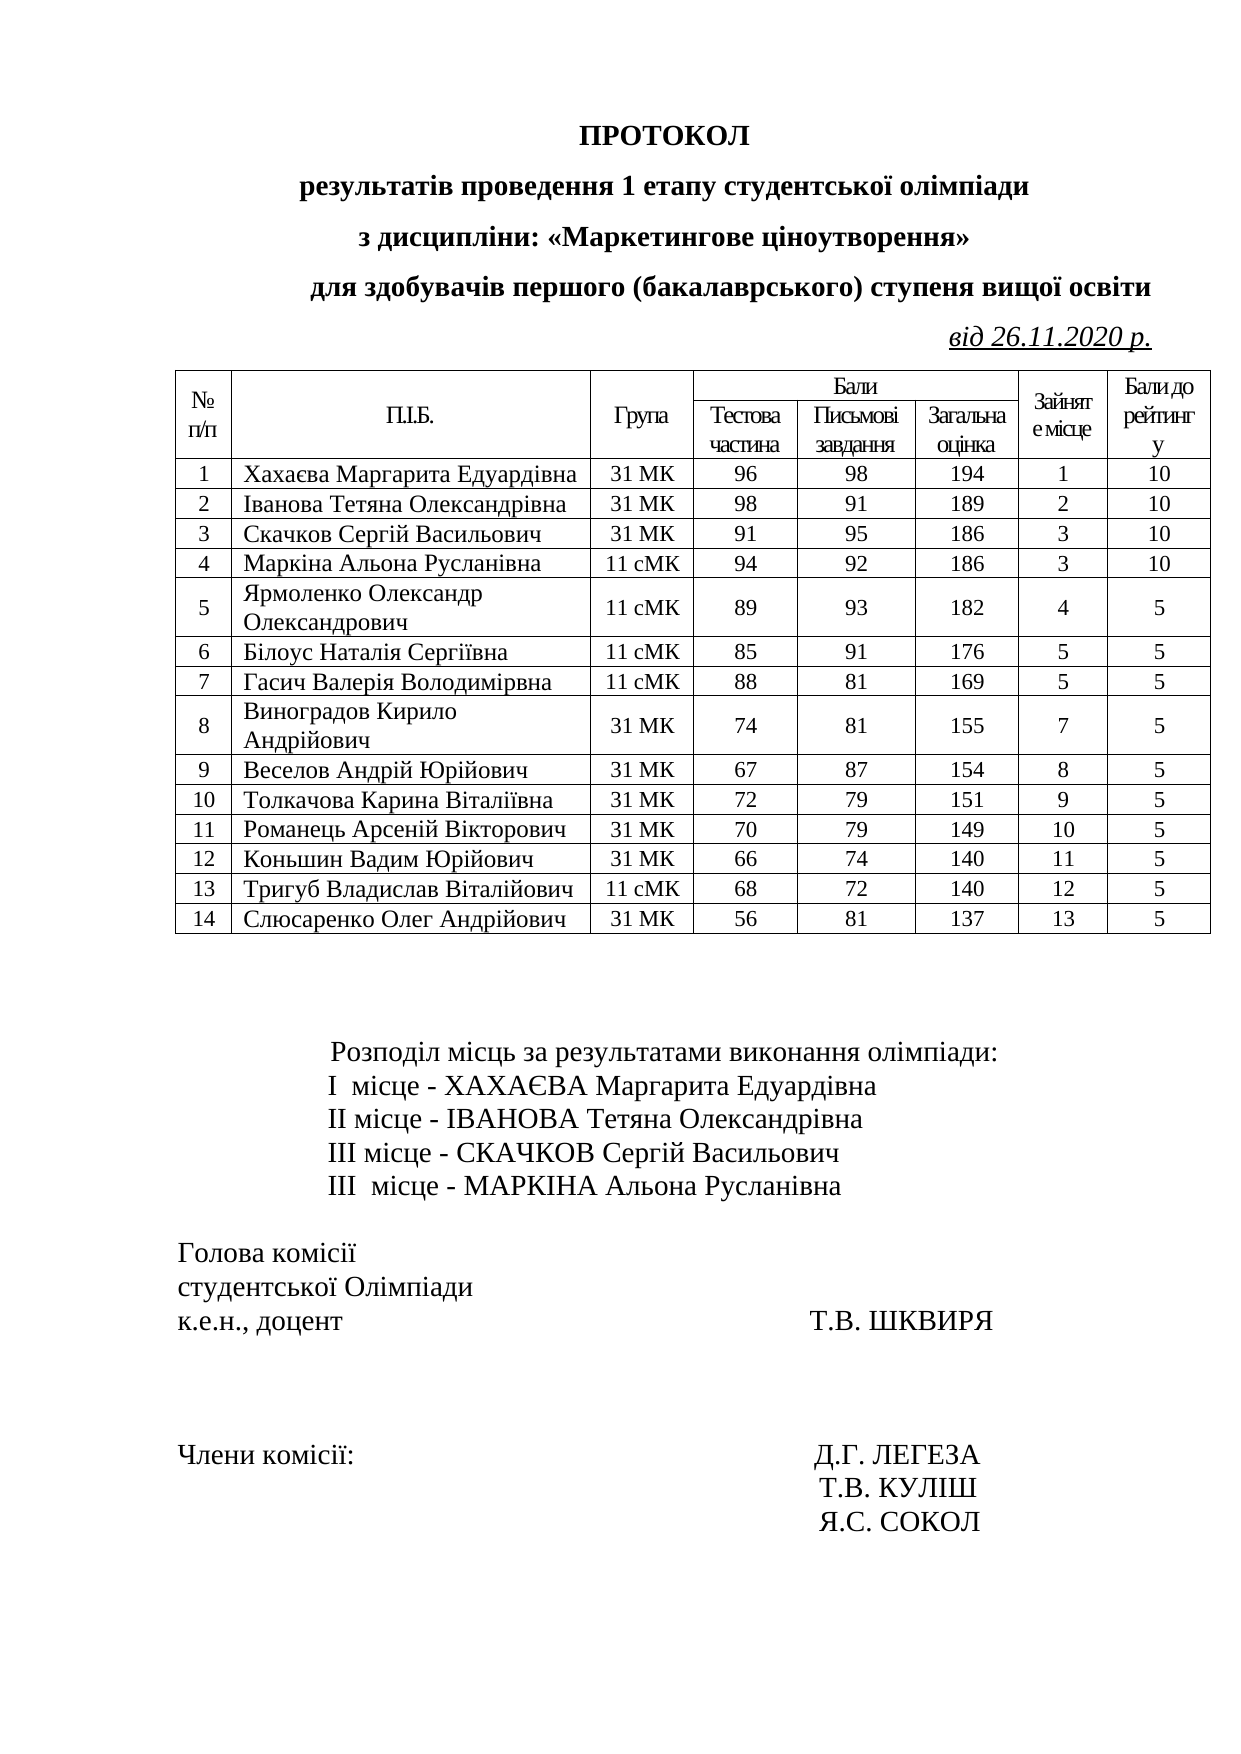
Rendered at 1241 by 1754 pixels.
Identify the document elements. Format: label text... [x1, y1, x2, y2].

table_cell 3 [176, 519, 231, 547]
table_cell 92 [798, 549, 915, 577]
table_cell Тестова частина [694, 401, 797, 458]
table_cell 13 [176, 874, 231, 903]
table_cell 11 сМК [591, 637, 693, 666]
text І місце - ХАХАЄВА Маргарита Едуардівна [327, 1068, 1152, 1101]
table_cell 10 [1108, 489, 1210, 518]
table_cell 79 [798, 815, 915, 843]
table_cell 12 [1019, 874, 1107, 903]
table_cell 186 [916, 549, 1018, 577]
table_cell Ярмоленко Олександр Олександрович [232, 578, 590, 636]
table_cell 11 сМК [591, 874, 693, 903]
table_cell 68 [694, 874, 797, 903]
table_cell 7 [1019, 696, 1107, 754]
table_header Бали [694, 371, 1018, 399]
text з дисципліни: «Маркетингове ціноутворення» [177, 219, 1152, 252]
table_cell 98 [694, 489, 797, 518]
table_header Група [591, 371, 693, 458]
table_cell 140 [916, 874, 1018, 903]
table_cell 67 [694, 755, 797, 784]
table_cell 10 [1108, 549, 1210, 577]
table_cell 81 [798, 904, 915, 933]
table_cell 9 [176, 755, 231, 784]
table_cell 11 [176, 815, 231, 843]
table_cell 5 [1108, 874, 1210, 903]
table_cell 7 [176, 667, 231, 695]
table_cell 11 сМК [591, 578, 693, 636]
table_cell 13 [1019, 904, 1107, 933]
table_cell 93 [798, 578, 915, 636]
table_cell 85 [694, 637, 797, 666]
table_cell 137 [916, 904, 1018, 933]
table_cell Романець Арсеній Вікторович [232, 815, 590, 843]
table_cell 81 [798, 696, 915, 754]
table_cell 81 [798, 667, 915, 695]
table_cell 2 [176, 489, 231, 518]
text Голова комісії [177, 1236, 1149, 1269]
table_cell 11 сМК [591, 667, 693, 695]
table_cell Толкачова Карина Віталіївна [232, 785, 590, 813]
table_cell 31 МК [591, 459, 693, 488]
table_cell Коньшин Вадим Юрійович [232, 844, 590, 873]
table_cell Загальна оцінка [916, 401, 1018, 458]
table_cell 149 [916, 815, 1018, 843]
table_cell 194 [916, 459, 1018, 488]
table_cell 151 [916, 785, 1018, 813]
table_cell 8 [176, 696, 231, 754]
table_cell 31 МК [591, 785, 693, 813]
table_cell 31 МК [591, 696, 693, 754]
table_cell 5 [1108, 904, 1210, 933]
text результатів проведення 1 етапу студентської олімпіади [177, 168, 1152, 202]
table_cell 5 [1108, 844, 1210, 873]
table_cell 154 [916, 755, 1018, 784]
table_cell 10 [176, 785, 231, 813]
table_cell 95 [798, 519, 915, 547]
table_cell 4 [1019, 578, 1107, 636]
table_cell 31 МК [591, 755, 693, 784]
table_cell 5 [1019, 667, 1107, 695]
table_cell 5 [1108, 755, 1210, 784]
table_cell 88 [694, 667, 797, 695]
table_cell 98 [798, 459, 915, 488]
table_cell 91 [798, 637, 915, 666]
table_cell 186 [916, 519, 1018, 547]
table_cell 3 [1019, 549, 1107, 577]
table_cell 5 [1108, 637, 1210, 666]
table_cell 9 [1019, 785, 1107, 813]
table_cell 1 [1019, 459, 1107, 488]
table_cell Письмові завдання [798, 401, 915, 458]
table_cell 31 МК [591, 815, 693, 843]
table_cell 31 МК [591, 844, 693, 873]
table_cell 56 [694, 904, 797, 933]
table_cell 72 [798, 874, 915, 903]
table_cell 169 [916, 667, 1018, 695]
table_header Зайняте місце [1019, 371, 1107, 458]
table_cell 66 [694, 844, 797, 873]
text Т.В. КУЛІШ [177, 1470, 1149, 1504]
table_cell 5 [1108, 785, 1210, 813]
table_cell 96 [694, 459, 797, 488]
table_cell 10 [1019, 815, 1107, 843]
table_cell 5 [176, 578, 231, 636]
table_cell 8 [1019, 755, 1107, 784]
table_cell 3 [1019, 519, 1107, 547]
table_cell Хахаєва Маргарита Едуардівна [232, 459, 590, 488]
text Розподіл місць за результатами виконання олімпіади: [177, 1034, 1152, 1068]
table_cell 70 [694, 815, 797, 843]
table_cell 5 [1108, 578, 1210, 636]
text к.е.н., доцент Т.В. ШКВИРЯ [177, 1303, 1149, 1336]
table_cell 4 [176, 549, 231, 577]
table_cell 74 [694, 696, 797, 754]
table_cell Маркіна Альона Русланівна [232, 549, 590, 577]
table_cell 79 [798, 785, 915, 813]
table_cell 5 [1108, 815, 1210, 843]
table_cell Тригуб Владислав Віталійович [232, 874, 590, 903]
text ПРОТОКОЛ [177, 118, 1152, 152]
table_cell 11 [1019, 844, 1107, 873]
text для здобувачів першого (бакалаврського) ступеня вищої освіти [177, 269, 1152, 303]
text Я.С. СОКОЛ [177, 1504, 1149, 1537]
text ІІ місце - ІВАНОВА Тетяна Олександрівна [327, 1101, 1152, 1135]
table_cell 140 [916, 844, 1018, 873]
table_cell 91 [694, 519, 797, 547]
table_cell 72 [694, 785, 797, 813]
table_cell 14 [176, 904, 231, 933]
table_cell 89 [694, 578, 797, 636]
table_cell 10 [1108, 459, 1210, 488]
table_header П.І.Б. [232, 371, 590, 458]
table_cell 31 МК [591, 489, 693, 518]
table_cell 182 [916, 578, 1018, 636]
table_cell 12 [176, 844, 231, 873]
table_cell 74 [798, 844, 915, 873]
table_cell Скачков Сергій Васильович [232, 519, 590, 547]
table_cell 155 [916, 696, 1018, 754]
text від 26.11.2020 р. [177, 319, 1152, 353]
table_cell 10 [1108, 519, 1210, 547]
table_cell 176 [916, 637, 1018, 666]
table_cell 2 [1019, 489, 1107, 518]
table_cell 31 МК [591, 904, 693, 933]
table_cell Виноградов Кирило Андрійович [232, 696, 590, 754]
text Члени комісії: Д.Г. ЛЕГЕЗА [177, 1437, 1149, 1470]
text студентської Олімпіади [177, 1269, 1149, 1303]
table_cell 94 [694, 549, 797, 577]
table_cell 189 [916, 489, 1018, 518]
table_cell 91 [798, 489, 915, 518]
table_cell 5 [1108, 667, 1210, 695]
table_cell Білоус Наталія Сергіївна [232, 637, 590, 666]
table_cell 87 [798, 755, 915, 784]
text ІІІ місце - СКАЧКОВ Сергій Васильович [327, 1135, 1152, 1168]
table_cell 5 [1108, 696, 1210, 754]
table_cell Гасич Валерія Володимірвна [232, 667, 590, 695]
table_cell Слюсаренко Олег Андрійович [232, 904, 590, 933]
table_cell Іванова Тетяна Олександрівна [232, 489, 590, 518]
table_cell 6 [176, 637, 231, 666]
table_header № п/п [176, 371, 231, 458]
table_cell 31 МК [591, 519, 693, 547]
table_cell 5 [1019, 637, 1107, 666]
table_cell 11 сМК [591, 549, 693, 577]
table_header Бали до рейтингу [1108, 371, 1210, 458]
text ІІІ місце - МАРКІНА Альона Русланівна [327, 1168, 1152, 1202]
table_cell Веселов Андрій Юрійович [232, 755, 590, 784]
table_cell 1 [176, 459, 231, 488]
